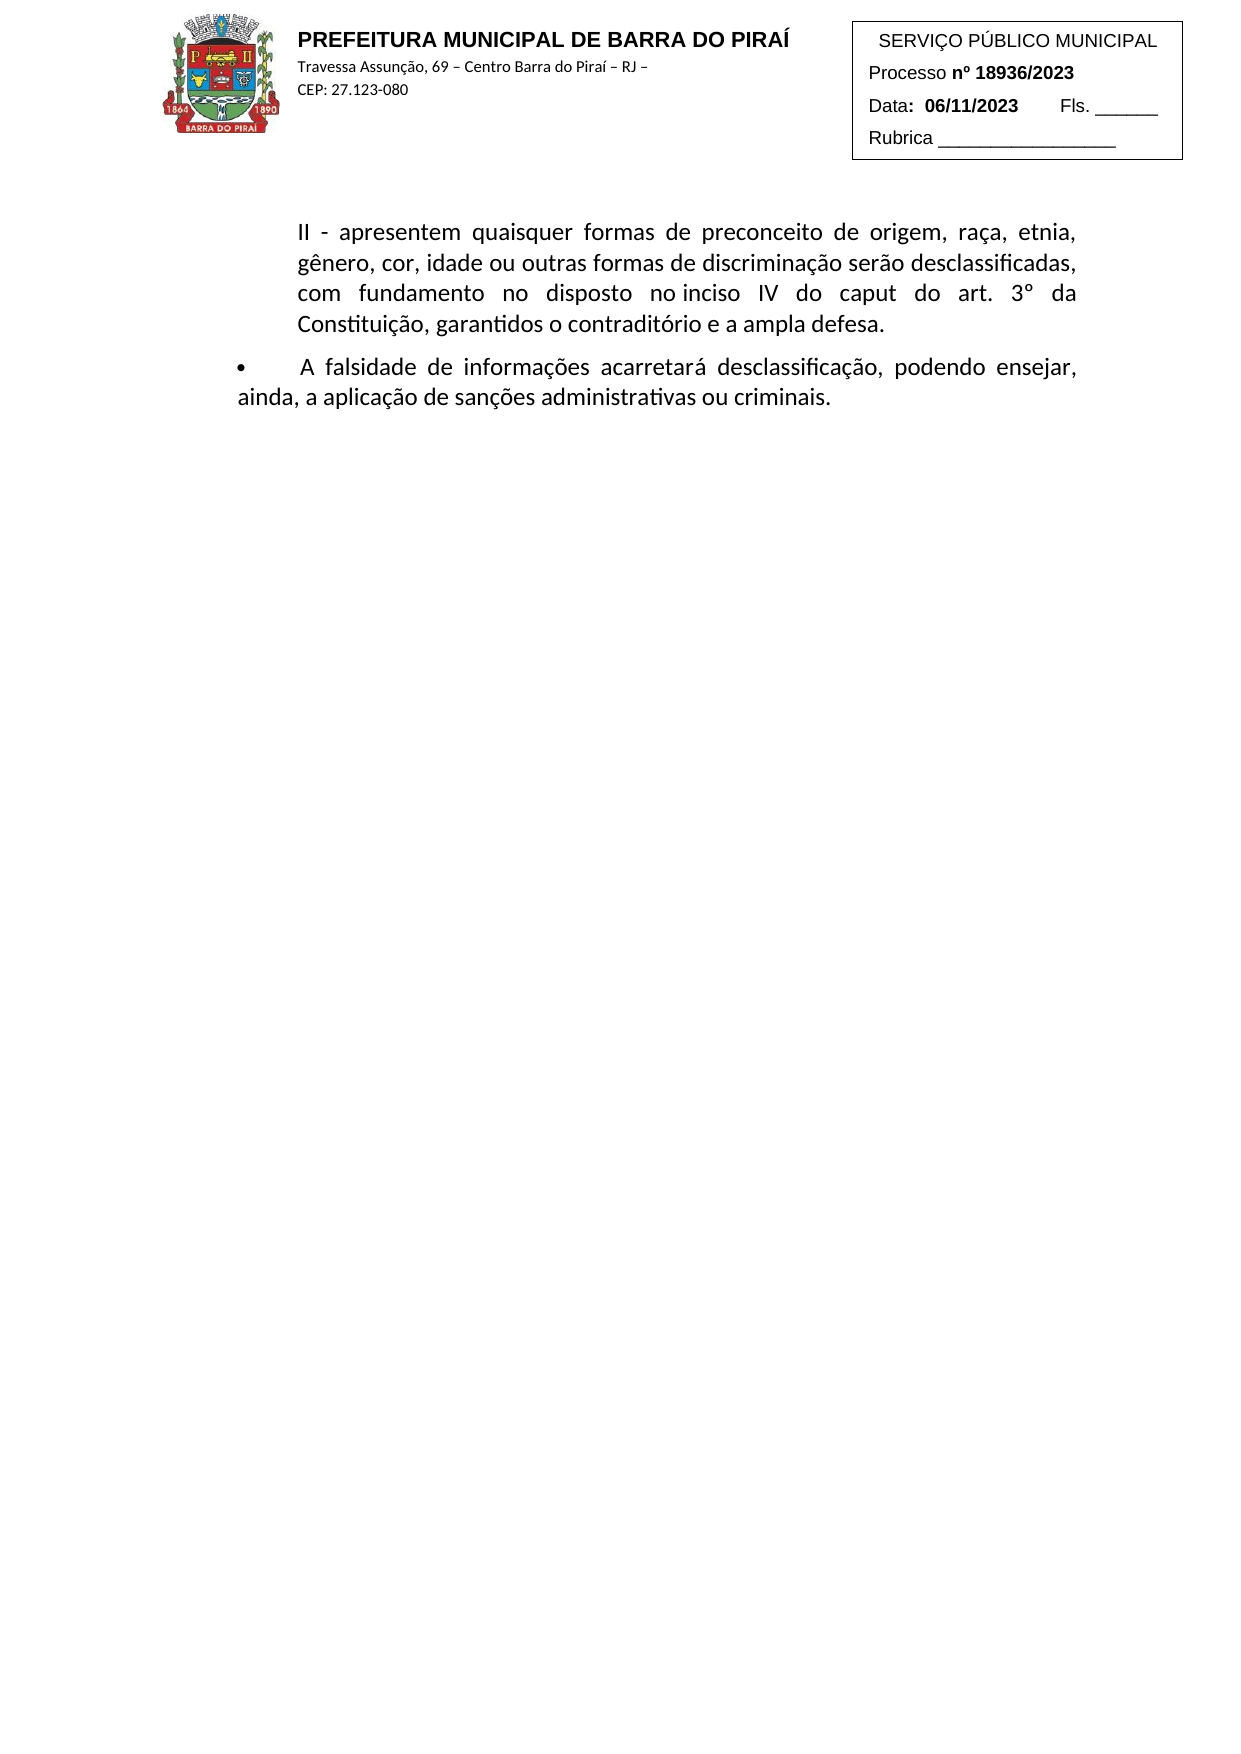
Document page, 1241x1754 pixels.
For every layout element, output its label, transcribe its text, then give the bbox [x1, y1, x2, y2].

list A falsidade de informações acarretará desclassificação, podendo ensejar, ainda, a aplicação de sanções administrativas ou criminais. [237, 351, 1078, 412]
picture [162, 14, 280, 133]
text II - apresentem quaisquer formas de preconceito de origem, raça, etnia, gênero, cor, idade ou outras formas de discriminação serão desclassificadas, com fundamento no disposto no inciso IV do caput do art. 3º da Constituição, garantidos o contraditório e a ampla defesa. [297, 216, 1078, 338]
